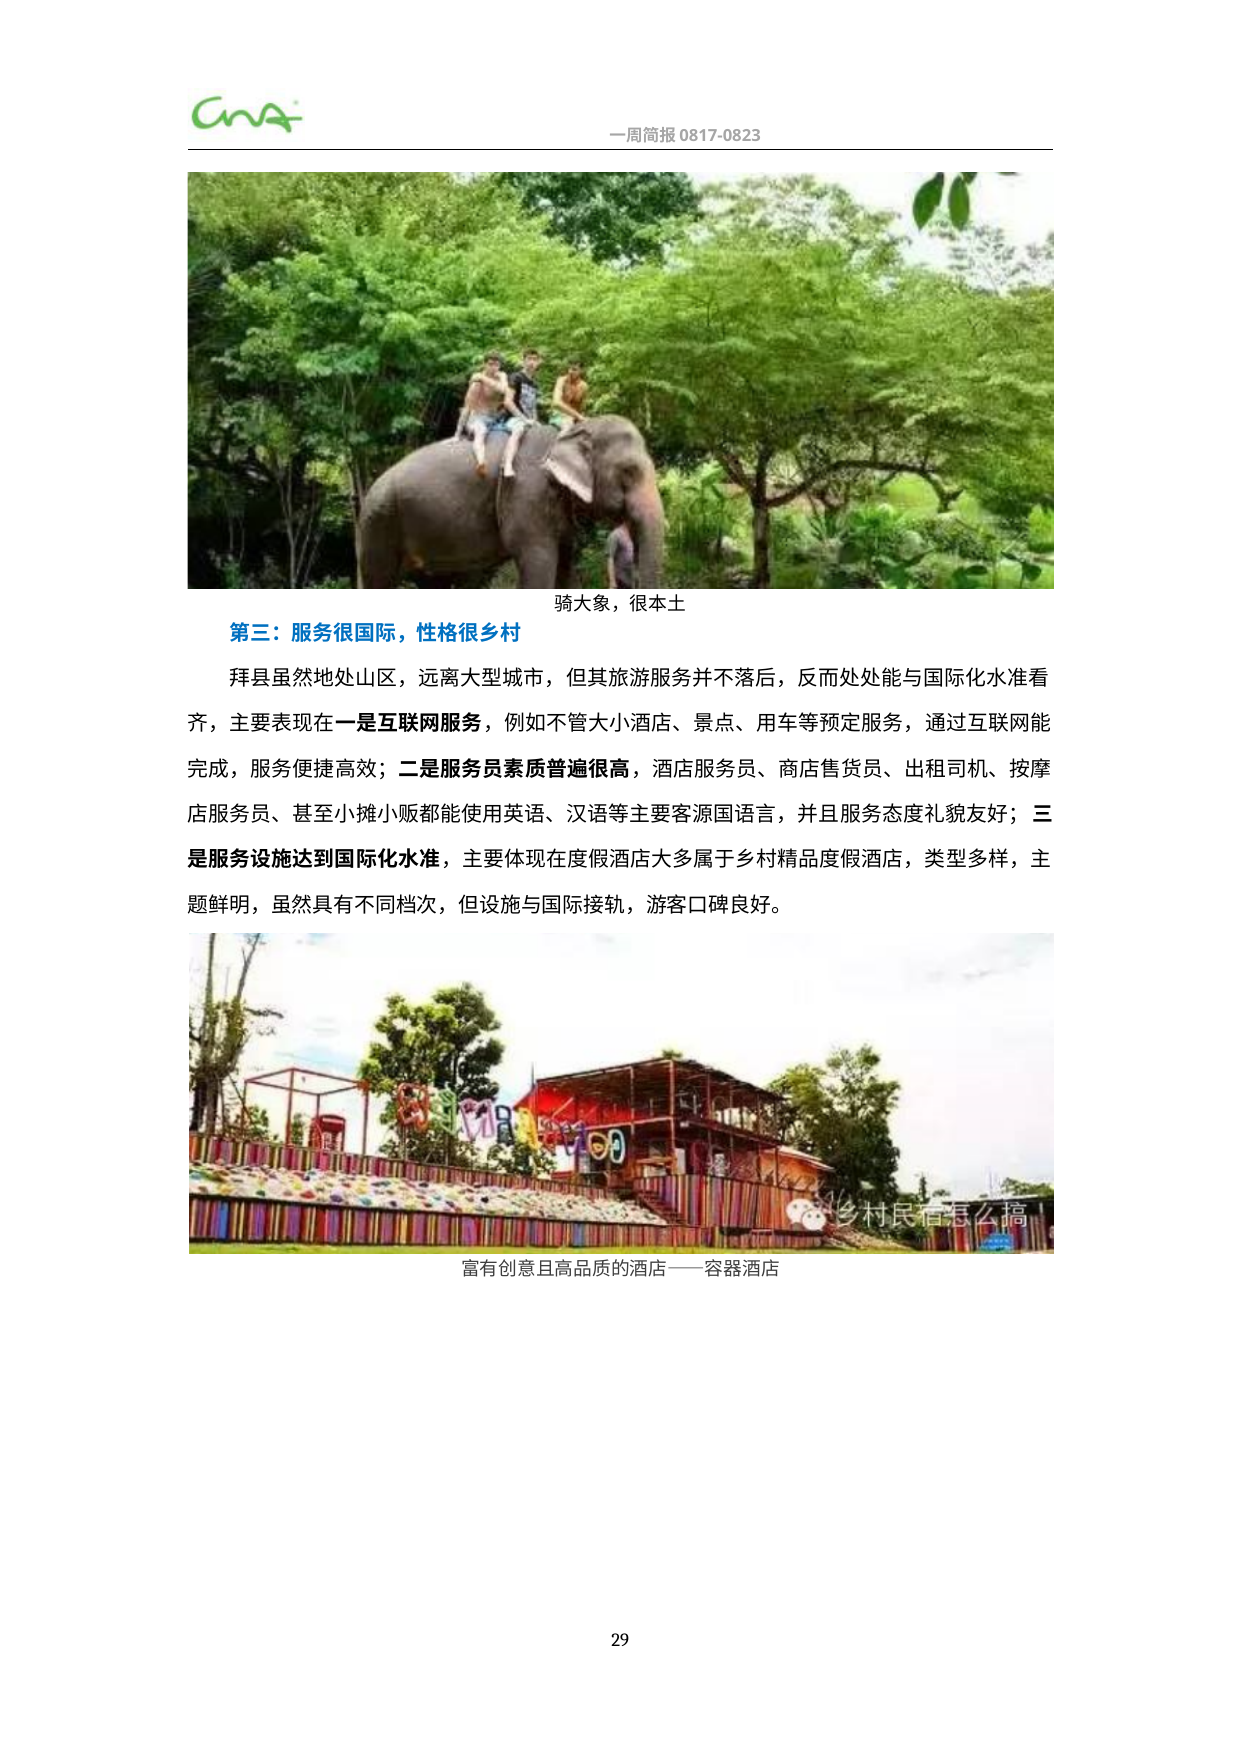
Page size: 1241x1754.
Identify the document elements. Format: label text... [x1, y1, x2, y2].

list 第三：服务很国际，性格很乡村 [187, 616, 1053, 646]
picture [187, 172, 1054, 589]
subtitle 富有创意且高品质的酒店——容器酒店 [187, 1254, 1053, 1281]
picture [187, 933, 1054, 1254]
subtitle 骑大象，很本土 [187, 589, 1053, 616]
list 拜县虽然地处山区，远离大型城市，但其旅游服务并不落后，反而处处能与国际化水准看齐，主要表现在一是互联网服务，例如不管大小酒店、景点、用车等预定服务，通过互联网能完成，服务便捷高效；二是服务员素质普遍很高，酒店服务员、商店售货员、出租司机、按摩店服务员、甚至小摊小贩都能使用英语、汉语等主要客源国语言，并且服务态度礼貌友好；三是服务设施达到国际化水准，主要体现在度假酒店大多属于乡村精品度假酒店，类型多样，主题鲜明，虽然具有不同档次，但设施与国际接轨，游客口碑良好。 [187, 661, 1053, 918]
